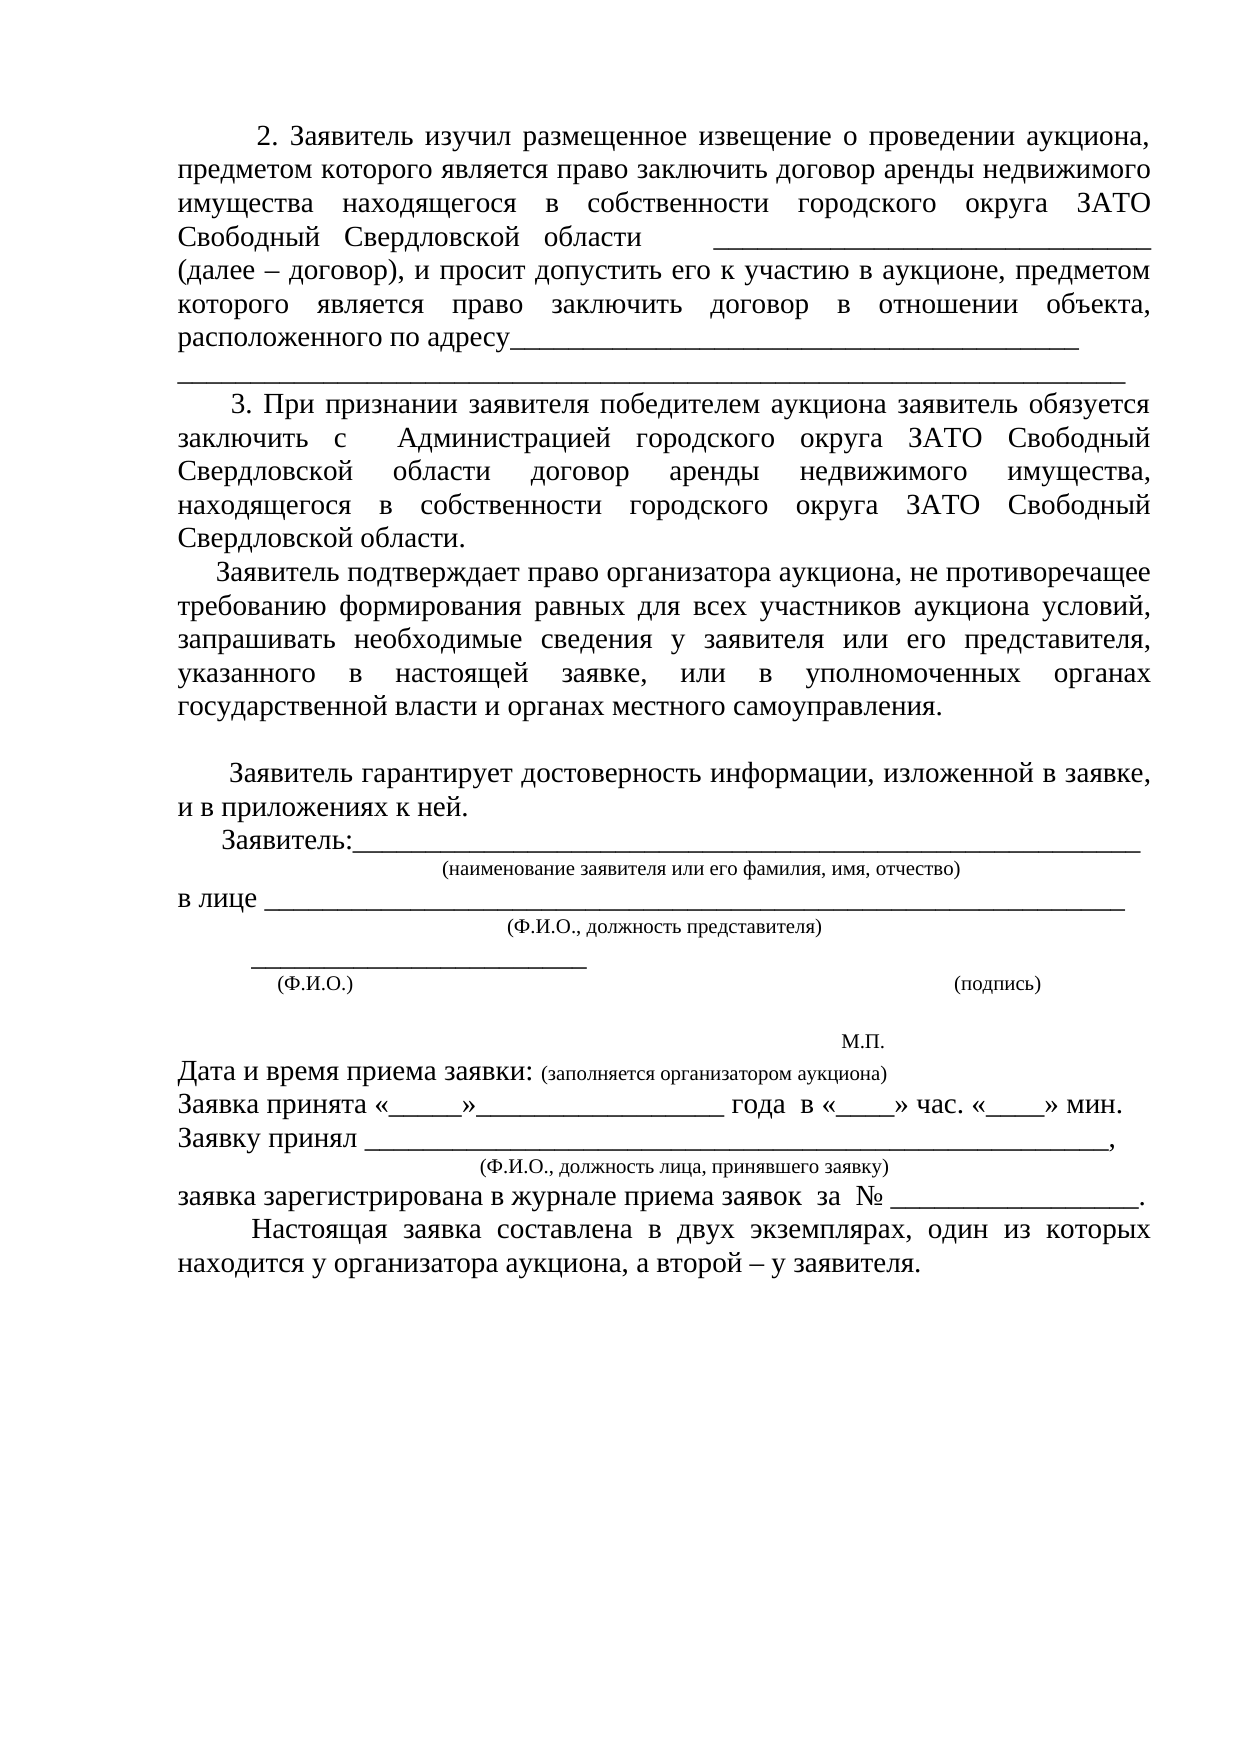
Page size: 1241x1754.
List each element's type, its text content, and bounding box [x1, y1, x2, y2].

text Заявитель гарантирует достоверность информации, изложенной в заявке, и в приложениях к ней. [177, 755, 1152, 822]
text М.П. [177, 1029, 1152, 1053]
text _______________________ [177, 938, 1152, 971]
text Дата и время приема заявки: (заполняется организатором аукциона) [177, 1053, 1152, 1086]
text Заявку принял ___________________________________________________, [177, 1120, 1152, 1153]
text 2. Заявитель изучил размещенное извещение о проведении аукциона, предметом которого является право заключить договор аренды недвижимого имущества находящегося в собственности городского округа ЗАТО Свободный Свердловской области ______________________________ (далее – договор), и просит допустить его к участию в аукционе, предметом которого является право заключить договор в отношении объекта, расположенного по адресу_______________________________________ [177, 118, 1152, 353]
text Заявитель:______________________________________________________ [177, 822, 1152, 856]
text Заявка принята «_____»_________________ года в «____» час. «____» мин. [177, 1086, 1152, 1120]
text Настоящая заявка составлена в двух экземплярах, один из которых находится у организатора аукциона, а второй – у заявителя. [177, 1211, 1152, 1278]
text (наименование заявителя или его фамилия, имя, отчество) [177, 856, 1152, 880]
text 3. При признании заявителя победителем аукциона заявитель обязуется заключить с Администрацией городского округа ЗАТО Свободный Свердловской области договор аренды недвижимого имущества, находящегося в собственности городского округа ЗАТО Свободный Свердловской области. [177, 386, 1152, 554]
text (Ф.И.О., должность представителя) [177, 914, 1152, 938]
text в лице ___________________________________________________________ [177, 880, 1152, 914]
text _________________________________________________________________ [177, 353, 1152, 386]
text Заявитель подтверждает право организатора аукциона, не противоречащее требованию формирования равных для всех участников аукциона условий, запрашивать необходимые сведения у заявителя или его представителя, указанного в настоящей заявке, или в уполномоченных органах государственной власти и органах местного самоуправления. [177, 554, 1152, 722]
text заявка зарегистрирована в журнале приема заявок за № _________________. [177, 1178, 1152, 1211]
text (Ф.И.О.) (подпись) [251, 971, 1152, 995]
text (Ф.И.О., должность лица, принявшего заявку) [472, 1153, 1152, 1178]
